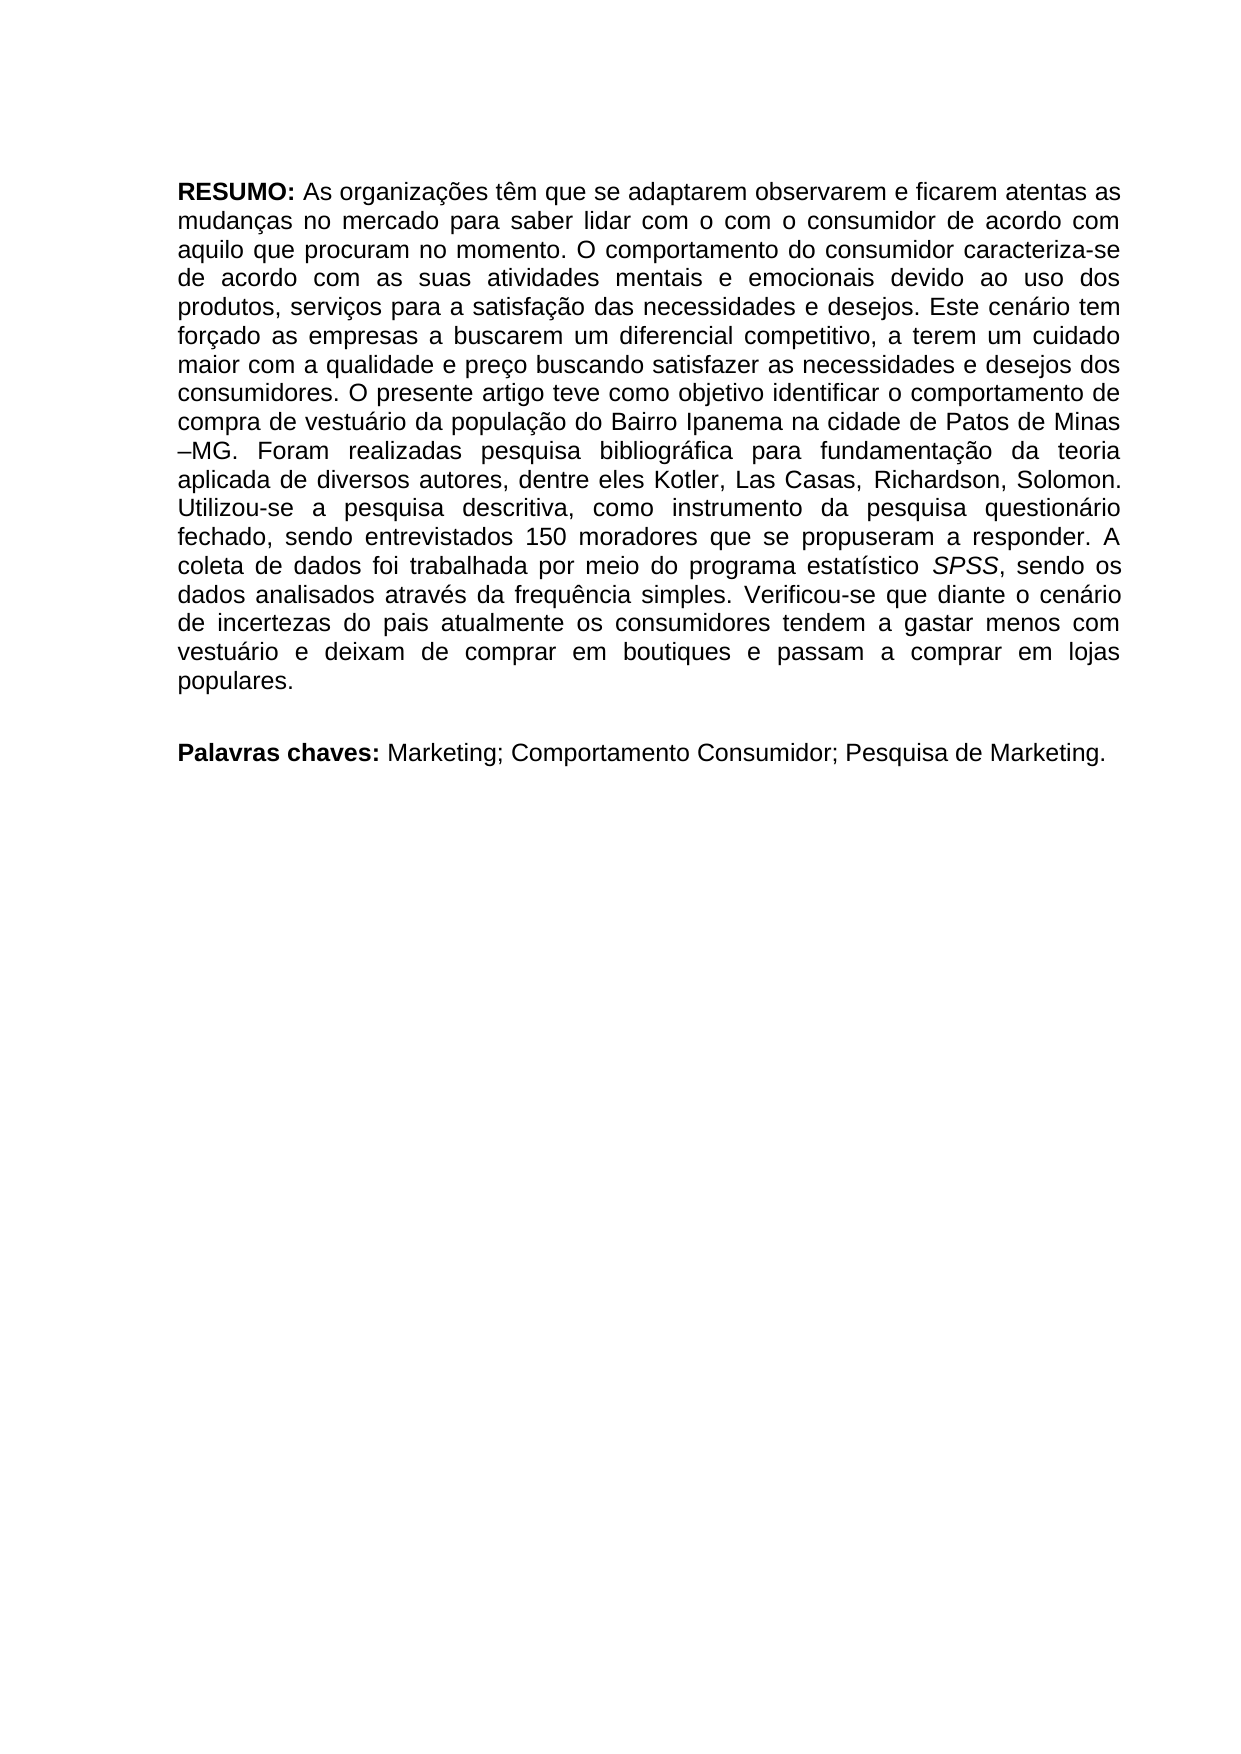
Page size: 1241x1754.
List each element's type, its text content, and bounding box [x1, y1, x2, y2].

text RESUMO: As organizações têm que se adaptarem observarem e ficarem atentas as mudanças no mercado para saber lidar com o com o consumidor de acordo com aquilo que procuram no momento. O comportamento do consumidor caracteriza-se de acordo com as suas atividades mentais e emocionais devido ao uso dos produtos, serviços para a satisfação das necessidades e desejos. Este cenário tem forçado as empresas a buscarem um diferencial competitivo, a terem um cuidado maior com a qualidade e preço buscando satisfazer as necessidades e desejos dos consumidores. O presente artigo teve como objetivo identificar o comportamento de compra de vestuário da população do Bairro Ipanema na cidade de Patos de Minas –MG. Foram realizadas pesquisa bibliográfica para fundamentação da teoria aplicada de diversos autores, dentre eles Kotler, Las Casas, Richardson, Solomon. Utilizou-se a pesquisa descritiva, como instrumento da pesquisa questionário fechado, sendo entrevistados 150 moradores que se propuseram a responder. A coleta de dados foi trabalhada por meio do programa estatístico SPSS, sendo os dados analisados através da frequência simples. Verificou-se que diante o cenário de incertezas do pais atualmente os consumidores tendem a gastar menos com vestuário e deixam de comprar em boutiques e passam a comprar em lojas populares. [177, 177, 1122, 494]
text RESUMO: As organizações têm que se adaptarem observarem e ficarem atentas as mudanças no mercado para saber lidar com o com o consumidor de acordo com aquilo que procuram no momento. O comportamento do consumidor caracteriza-se de acordo com as suas atividades mentais e emocionais devido ao uso dos produtos, serviços para a satisfação das necessidades e desejos. Este cenário tem forçado as empresas a buscarem um diferencial competitivo, a terem um cuidado maior com a qualidade e preço buscando satisfazer as necessidades e desejos dos consumidores. O presente artigo teve como objetivo identificar o comportamento de compra de vestuário da população do Bairro Ipanema na cidade de Patos de Minas –MG. Foram realizadas pesquisa bibliográfica para fundamentação da teoria aplicada de diversos autores, dentre eles Kotler, Las Casas, Richardson, Solomon. Utilizou-se a pesquisa descritiva, como instrumento da pesquisa questionário fechado, sendo entrevistados 150 moradores que se propuseram a responder. A coleta de dados foi trabalhada por meio do programa estatístico SPSS, sendo os dados analisados através da frequência simples. Verificou-se que diante o cenário de incertezas do pais atualmente os consumidores tendem a gastar menos com vestuário e deixam de comprar em boutiques e passam a comprar em lojas populares. [177, 580, 1122, 695]
text Palavras chaves: Marketing; Comportamento Consumidor; Pesquisa de Marketing. [177, 738, 1122, 767]
